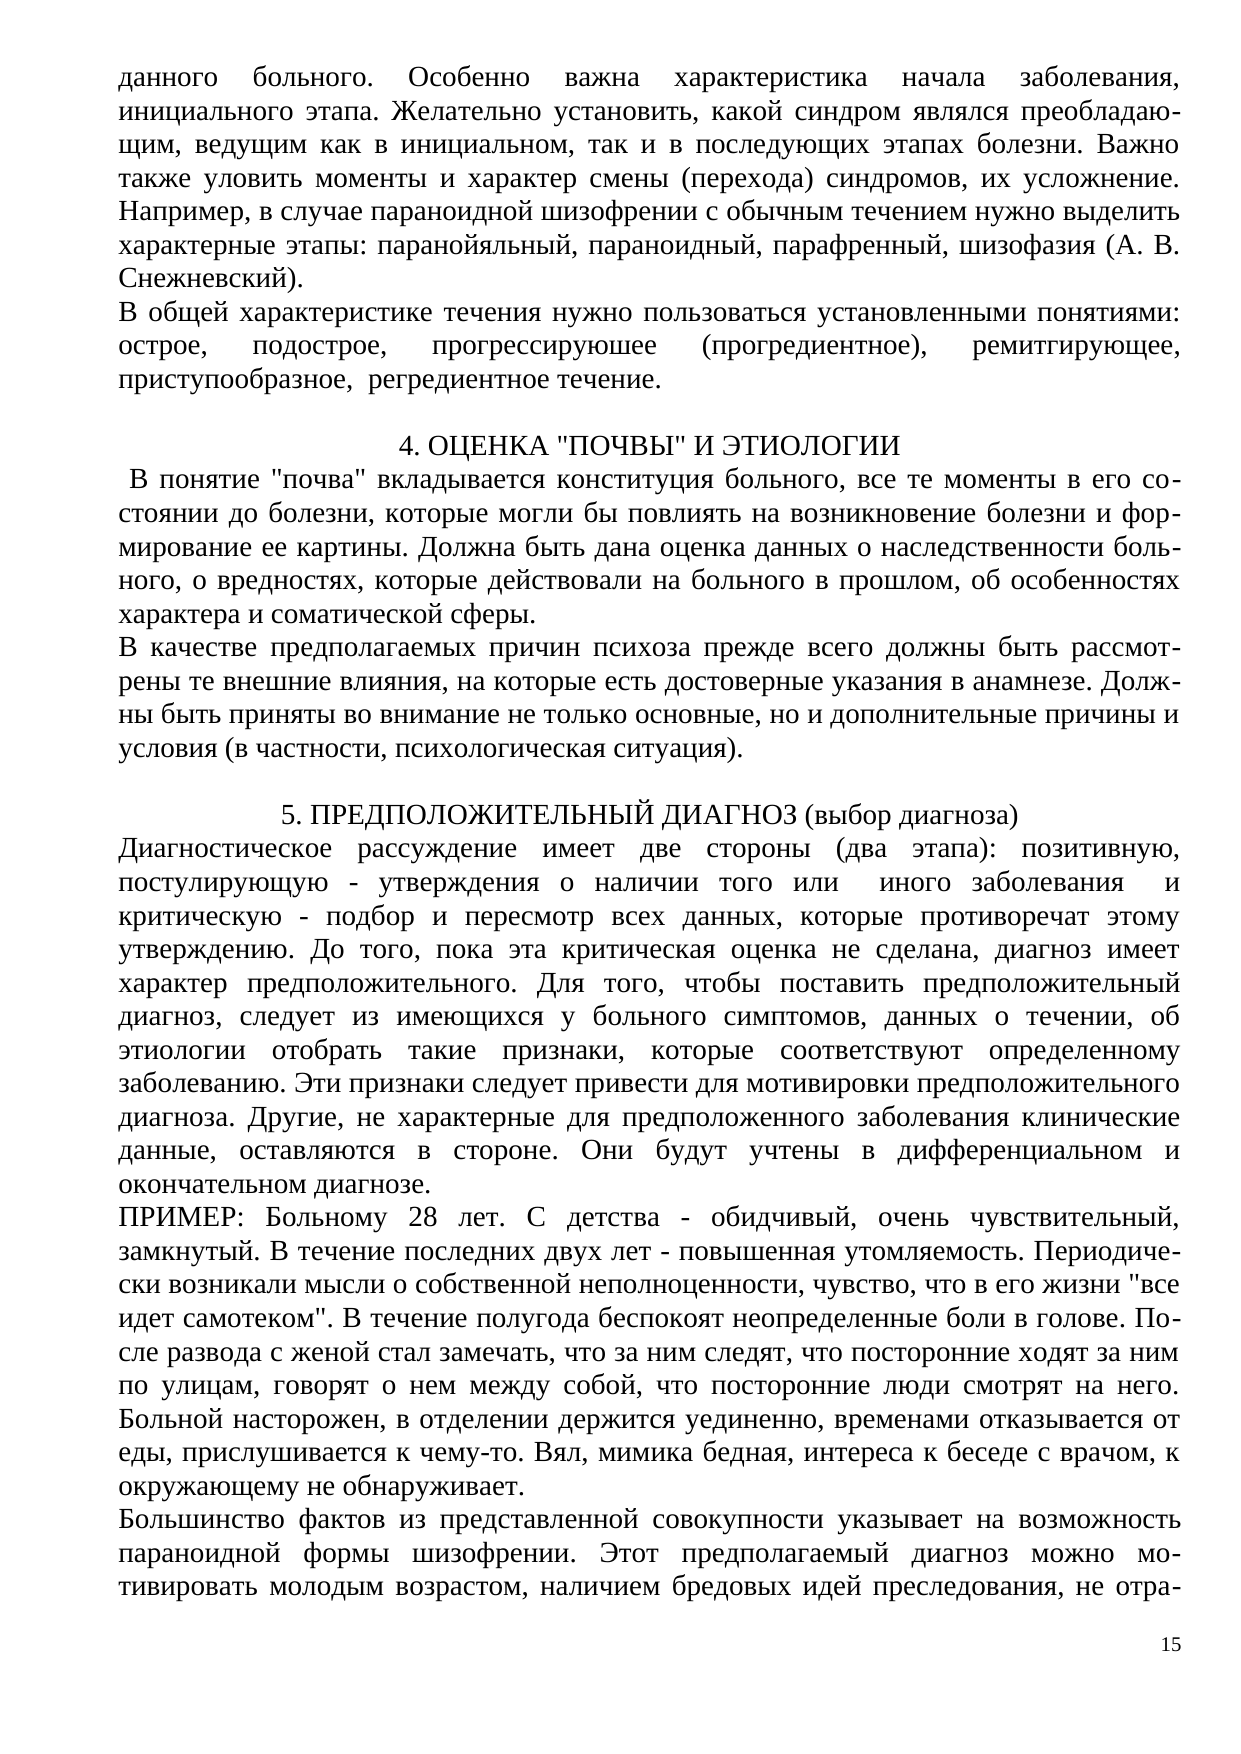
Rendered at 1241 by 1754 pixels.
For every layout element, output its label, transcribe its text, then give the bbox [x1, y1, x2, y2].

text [118, 1501, 1181, 1602]
text ПРИМЕР: Больному 28 лет. С детства - обидчивый, очень чувствительный, замкнутый. В течение последних двух лет - повышенная утомляемость. Периодически возникали мысли о собственной неполноценности, чувство, что в его жизни "все идет самотеком". В течение полугода беспокоят неопределенные боли в голове. После развода с женой стал замечать, что за ним следят, что посторонние ходят за ним по улицам, говорят о нем между собой, что посторонние люди смотрят на него. Больной насторожен, в отделении держится уединенно, временами отказывается от еды, прислушивается к чему-то. Вял, мимика бедная, интереса к беседе с врачом, к окружающему не обнаруживает. [118, 1199, 1181, 1501]
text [118, 59, 1181, 294]
text 4. ОЦЕНКА "ПОЧВЫ" И ЭТИОЛОГИИ [118, 428, 1181, 462]
text 5. ПРЕДПОЛОЖИТЕЛЬНЫЙ ДИАГНОЗ (выбор диагноза) [118, 797, 1181, 831]
text В понятие "почва" вкладывается конституция больного, все те моменты в его состоянии до болезни, которые могли бы повлиять на возникновение болезни и формирование ее картины. Должна быть дана оценка данных о наследственности больного, о вредностях, которые действовали на больного в прошлом, об особенностях характера и соматической сферы. [118, 462, 1181, 629]
text Диагностическое рассуждение имеет две стороны (два этапа): позитивную, постулирующую - утверждения о наличии того или иного заболевания и критическую - подбор и пересмотр всех данных, которые противоречат этому утверждению. До того, пока эта критическая оценка не сделана, диагноз имеет характер предположительного. Для того, чтобы поставить предположительный диагноз, следует из имеющихся у больного симптомов, данных о течении, об этиологии отобрать такие признаки, которые соответствуют определенному заболеванию. Эти признаки следует привести для мотивировки предположительного диагноза. Другие, не характерные для предположенного заболевания клинические данные, оставляются в стороне. Они будут учтены в дифференциальном и окончательном диагнозе. [118, 831, 1181, 1199]
text В качестве предполагаемых причин психоза прежде всего должны быть рассмотрены те внешние влияния, на которые есть достоверные указания в анамнезе. Должны быть приняты во внимание не только основные, но и дополнительные причины и условия (в частности, психологическая ситуация). [118, 629, 1181, 763]
text В общей характеристике течения нужно пользоваться установленными понятиями: острое, подострое, прогрессируюшее (прогредиентное), ремитгирующее, приступообразное, регредиентное течение. [118, 294, 1181, 394]
